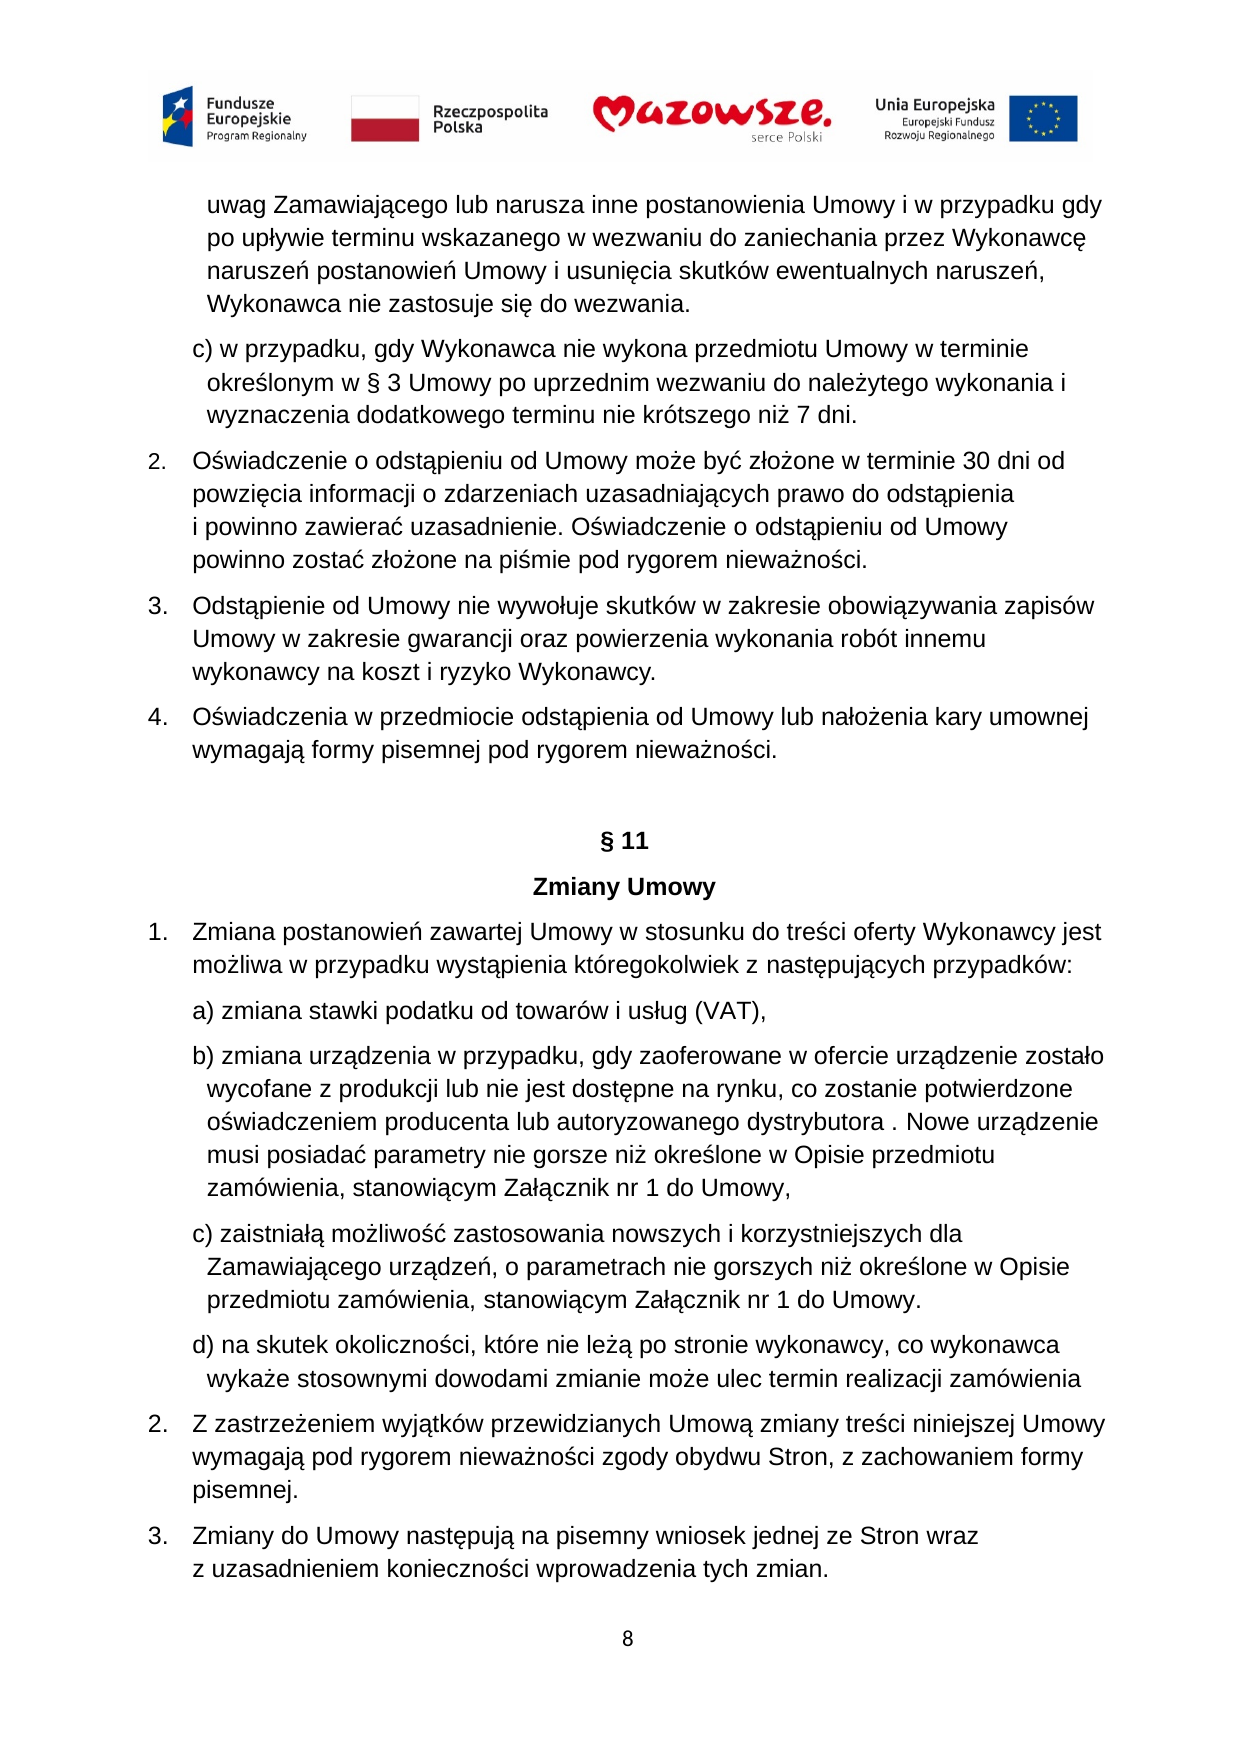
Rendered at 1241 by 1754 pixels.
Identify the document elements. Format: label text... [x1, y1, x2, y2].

list Zmiany do Umowy następują na pisemny wniosek jednej ze Stron wraz z uzasadnieniem konieczności wprowadzenia tych zmian. [148, 1521, 1107, 1582]
text b) zmiana urządzenia w przypadku, gdy zaoferowane w ofercie urządzenie zostało wycofane z produkcji lub nie jest dostępne na rynku, co zostanie potwierdzone oświadczeniem producenta lub autoryzowanego dystrybutora . Nowe urządzenie musi posiadać parametry nie gorsze niż określone w Opisie przedmiotu zamówienia, stanowiącym Załącznik nr 1 do Umowy, [192, 1041, 1107, 1202]
list Oświadczenie o odstąpieniu od Umowy może być złożone w terminie 30 dni od powzięcia informacji o zdarzeniach uzasadniających prawo do odstąpienia i powinno zawierać uzasadnienie. Oświadczenie o odstąpieniu od Umowy powinno zostać złożone na piśmie pod rygorem nieważności. [148, 446, 1107, 574]
text Zmiany Umowy [178, 872, 1071, 901]
text d) na skutek okoliczności, które nie leżą po stronie wykonawcy, co wykonawca wykaże stosownymi dowodami zmianie może ulec termin realizacji zamówienia [192, 1331, 1107, 1392]
list Z zastrzeżeniem wyjątków przewidzianych Umową zmiany treści niniejszej Umowy wymagają pod rygorem nieważności zgody obydwu Stron, z zachowaniem formy pisemnej. [148, 1409, 1107, 1504]
list Zmiana postanowień zawartej Umowy w stosunku do treści oferty Wykonawcy jest możliwa w przypadku wystąpienia któregokolwiek z następujących przypadków: [148, 917, 1107, 979]
list Oświadczenia w przedmiocie odstąpienia od Umowy lub nałożenia kary umownej wymagają formy pisemnej pod rygorem nieważności. [148, 702, 1107, 764]
list Odstąpienie od Umowy nie wywołuje skutków w zakresie obowiązywania zapisów Umowy w zakresie gwarancji oraz powierzenia wykonania robót innemu wykonawcy na koszt i ryzyko Wykonawcy. [148, 591, 1107, 685]
text § 11 [178, 826, 1071, 855]
picture [147, 70, 1093, 162]
text c) zaistniałą możliwość zastosowania nowszych i korzystniejszych dla Zamawiającego urządzeń, o parametrach nie gorszych niż określone w Opisie przedmiotu zamówienia, stanowiącym Załącznik nr 1 do Umowy. [192, 1219, 1107, 1314]
text a) zmiana stawki podatku od towarów i usług (VAT), [177, 996, 1107, 1024]
text c) w przypadku, gdy Wykonawca nie wykona przedmiotu Umowy w terminie określonym w § 3 Umowy po uprzednim wezwaniu do należytego wykonania i wyznaczenia dodatkowego terminu nie krótszego niż 7 dni. [192, 334, 1107, 429]
